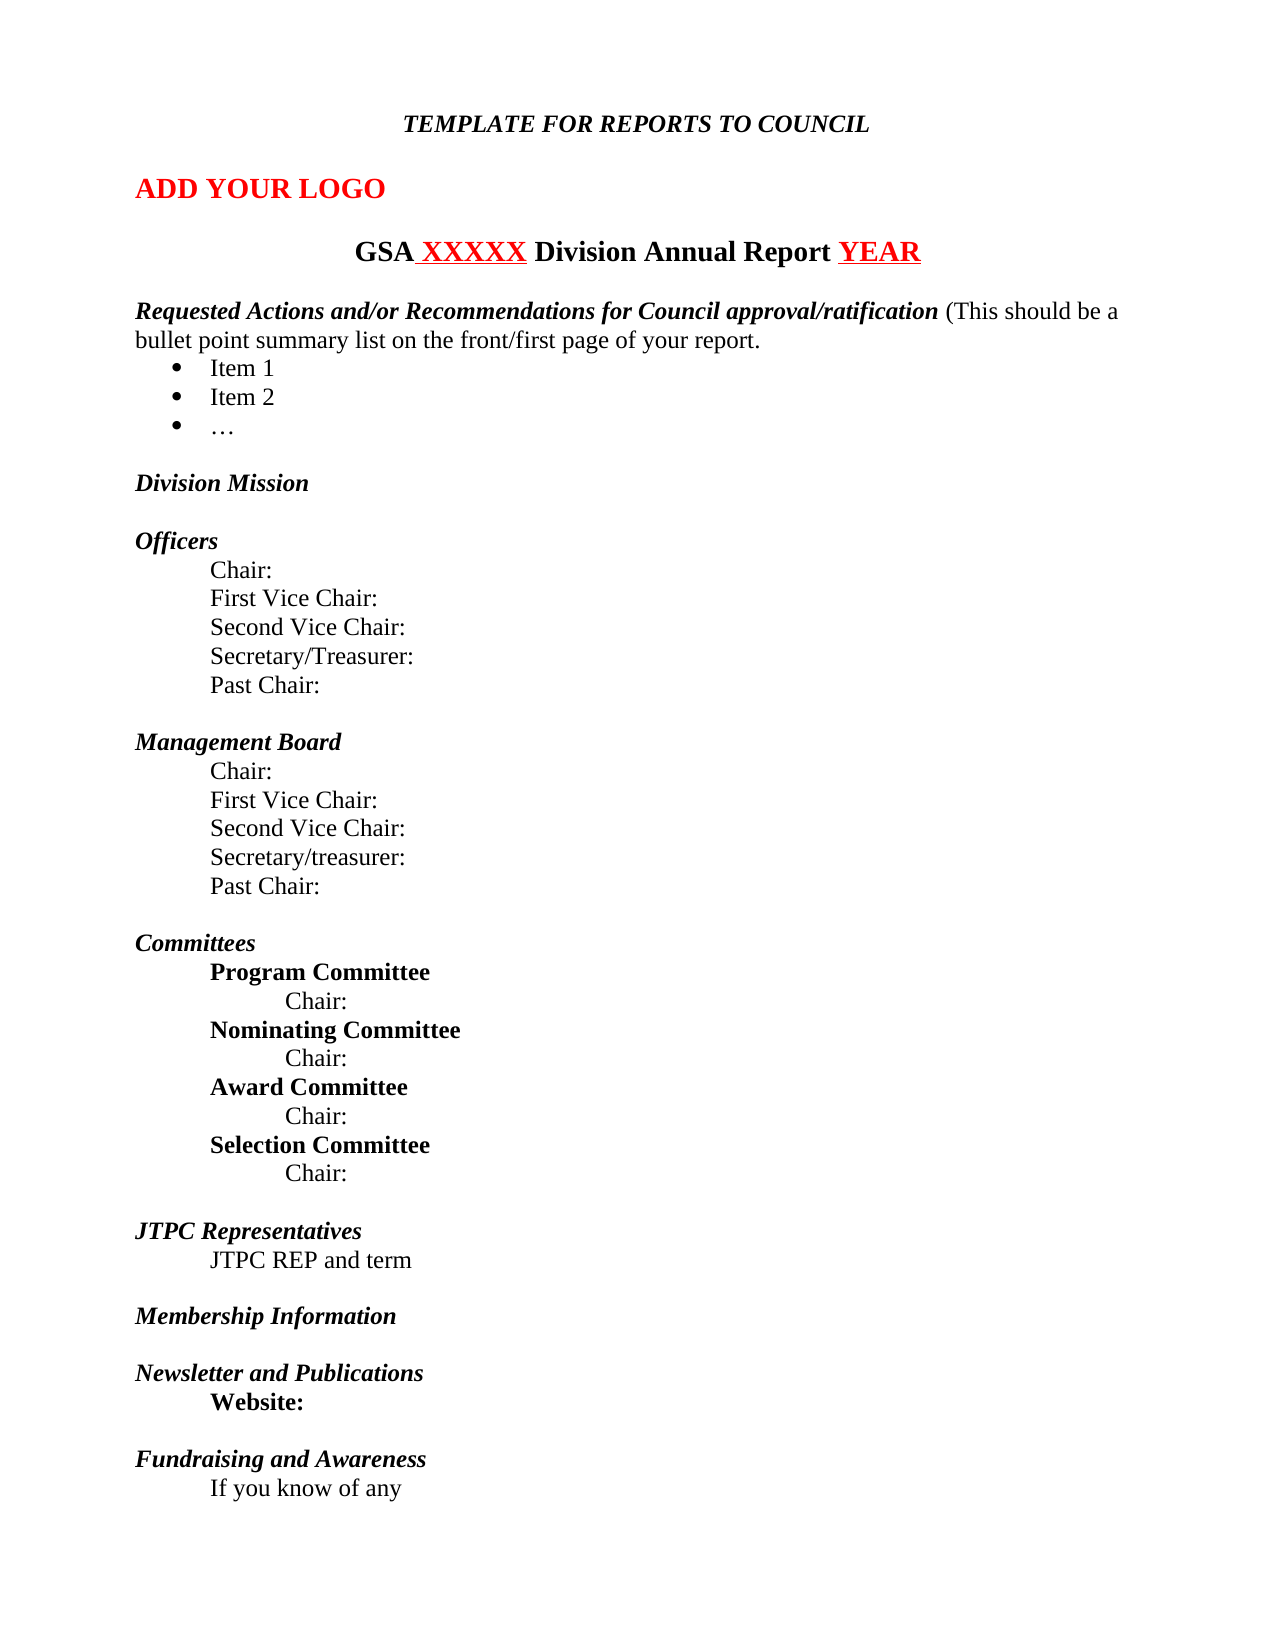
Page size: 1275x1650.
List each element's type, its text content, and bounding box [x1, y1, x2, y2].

text Second Vice Chair: [210, 612, 1140, 641]
text Committees [135, 928, 1140, 957]
text Newsletter and Publications [135, 1358, 1140, 1387]
text Website: [210, 1387, 1140, 1416]
text Management Board [135, 727, 1140, 756]
text TEMPLATE FOR REPORTS TO COUNCIL [135, 109, 1140, 138]
text Past Chair: [210, 670, 1140, 698]
text Chair: [210, 756, 1140, 785]
text ADD YOUR LOGO [135, 171, 1140, 205]
list … [172, 411, 1140, 440]
text Secretary/Treasurer: [210, 641, 1140, 670]
text Officers [135, 526, 1140, 555]
list Item 1 [172, 353, 1140, 382]
text Past Chair: [210, 871, 1140, 900]
text Requested Actions and/or Recommendations for Council approval/ratification (This should be a bullet point summary list on the front/first page of your report. [135, 296, 1140, 353]
text First Vice Chair: [210, 785, 1140, 813]
text Secretary/treasurer: [210, 842, 1140, 871]
text Award Committee [210, 1072, 1140, 1101]
text Membership Information [135, 1301, 1140, 1330]
text Selection Committee [210, 1130, 1140, 1158]
text JTPC Representatives [135, 1216, 1140, 1245]
list Item 2 [172, 382, 1140, 411]
text Chair: [210, 555, 1140, 583]
text Program Committee [210, 957, 1140, 986]
text If you know of any [210, 1473, 1140, 1502]
text Chair: [210, 1158, 1140, 1187]
text Nominating Committee [210, 1015, 1140, 1043]
text First Vice Chair: [210, 583, 1140, 612]
text Chair: [210, 1043, 1140, 1072]
text Chair: [210, 1101, 1140, 1130]
text GSA XXXXX Division Annual Report YEAR [135, 234, 1140, 267]
text JTPC REP and term [210, 1245, 1140, 1273]
text Chair: [210, 986, 1140, 1015]
text Fundraising and Awareness [135, 1444, 1140, 1473]
text Second Vice Chair: [210, 813, 1140, 842]
text Division Mission [135, 468, 1140, 497]
